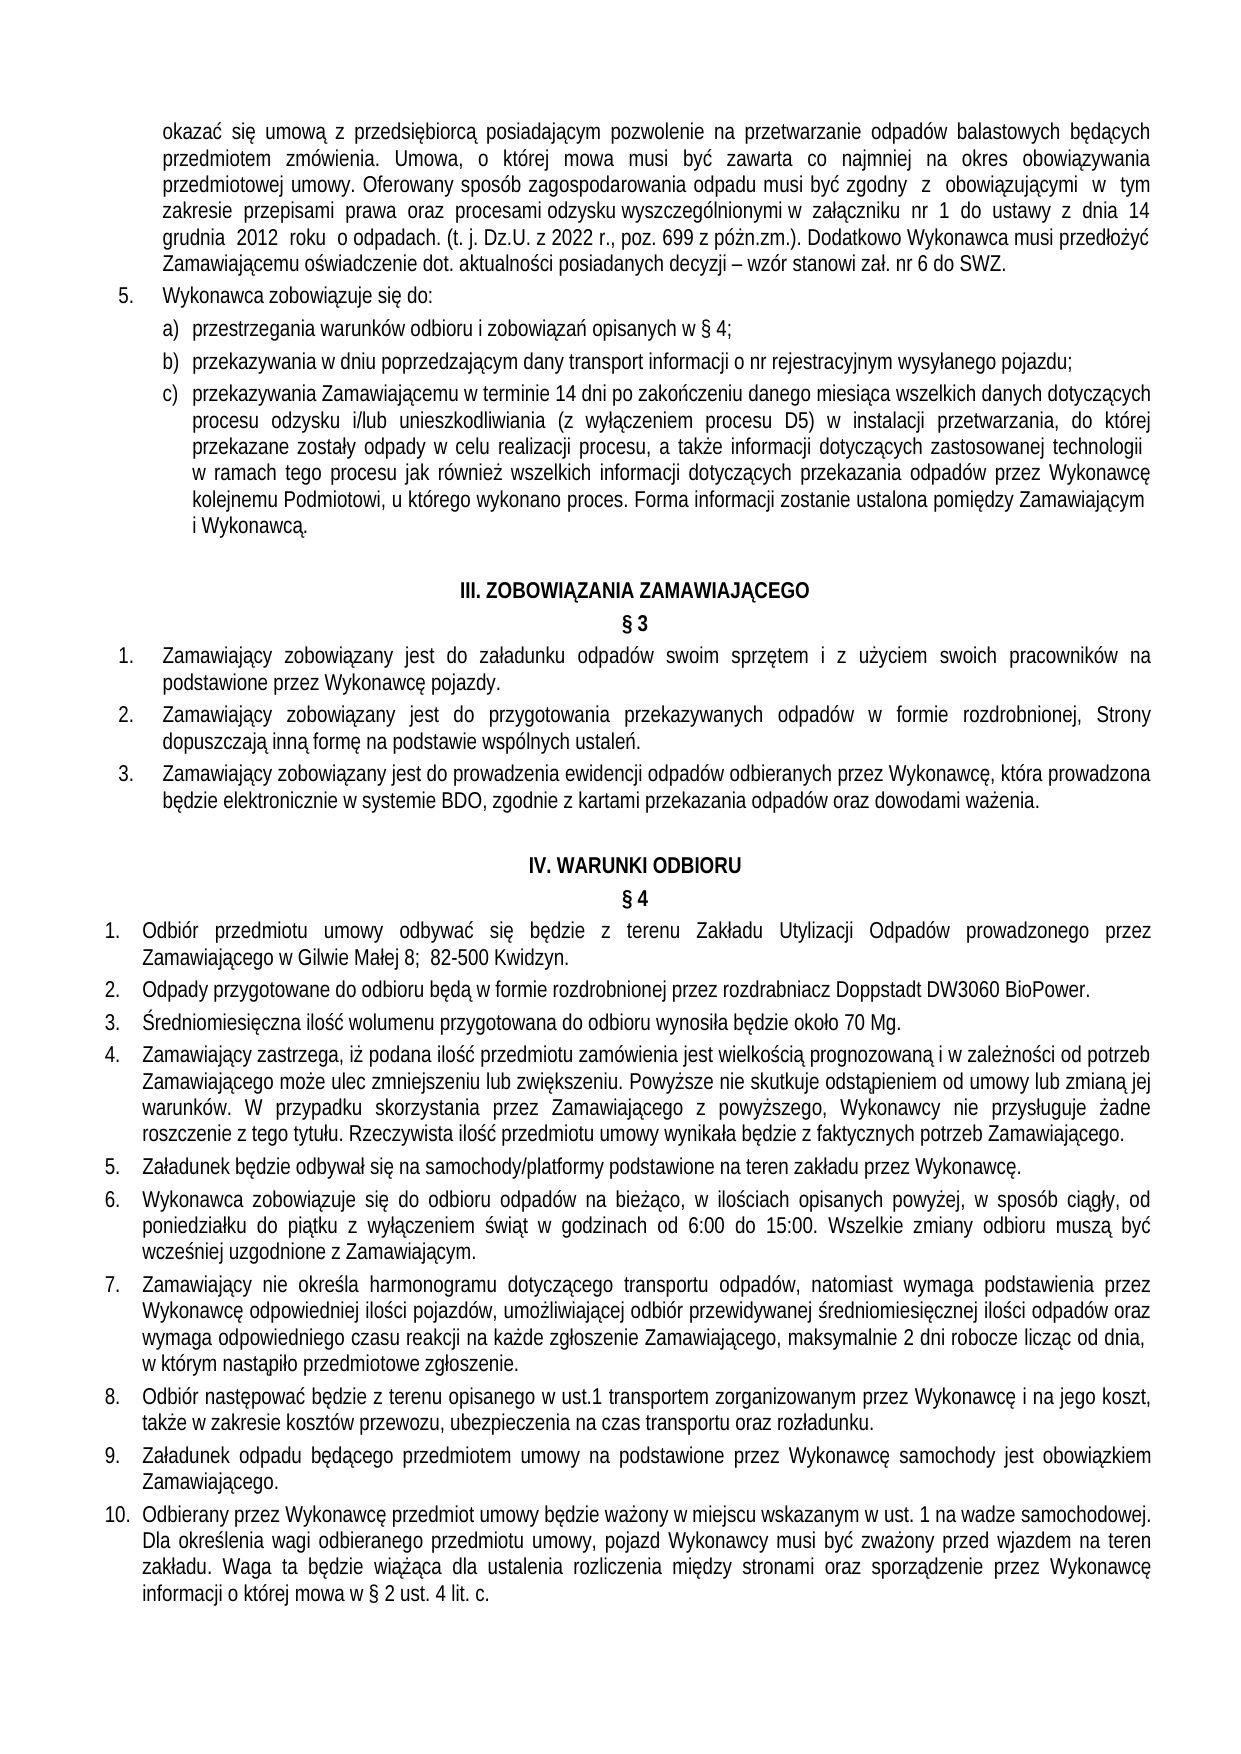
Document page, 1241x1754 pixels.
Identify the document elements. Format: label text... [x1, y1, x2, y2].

list przekazywania w dniu poprzedzającym dany transport informacji o nr rejestracyjnym wysyłanego pojazdu; [162, 348, 1152, 374]
list Zamawiający zobowiązany jest do prowadzenia ewidencji odpadów odbieranych przez Wykonawcę, która prowadzona będzie elektronicznie w systemie BDO, zgodnie z kartami przekazania odpadów oraz dowodami ważenia. [118, 760, 1152, 813]
list przestrzegania warunków odbioru i zobowiązań opisanych w § 4; [162, 315, 1152, 341]
text Zamawiający nie określa harmonogramu dotyczącego transportu odpadów, natomiast wymaga podstawienia przez Wykonawcę odpowiedniej ilości pojazdów, umożliwiającej odbiór przewidywanej średniomiesięcznej ilości odpadów oraz wymaga odpowiedniego czasu reakcji na każde zgłoszenie Zamawiającego, maksymalnie 2 dni robocze licząc od dnia, w którym nastąpiło przedmiotowe zgłoszenie. [104, 1271, 1152, 1376]
text Załadunek będzie odbywał się na samochody/platformy podstawione na teren zakładu przez Wykonawcę. [104, 1153, 1152, 1179]
text § 3 [118, 610, 1152, 636]
text Odbiór następować będzie z terenu opisanego w ust.1 transportem zorganizowanym przez Wykonawcę i na jego koszt, także w zakresie kosztów przewozu, ubezpieczenia na czas transportu oraz rozładunku. [104, 1383, 1152, 1435]
list Odpady przygotowane do odbioru będą w formie rozdrobnionej przez rozdrabniacz Doppstadt DW3060 BioPower. [104, 976, 1152, 1002]
list Wykonawca zobowiązuje się do: [118, 282, 1152, 309]
list Zamawiający zobowiązany jest do załadunku odpadów swoim sprzętem i z użyciem swoich pracowników na podstawione przez Wykonawcę pojazdy. [118, 642, 1152, 695]
subtitle IV. WARUNKI ODBIORU [118, 852, 1152, 878]
list przekazywania Zamawiającemu w terminie 14 dni po zakończeniu danego miesiąca wszelkich danych dotyczących procesu odzysku i/lub unieszkodliwiania (z wyłączeniem procesu D5) w instalacji przetwarzania, do której przekazane zostały odpady w celu realizacji procesu, a także informacji dotyczących zastosowanej technologii w ramach tego procesu jak również wszelkich informacji dotyczących przekazania odpadów przez Wykonawcę kolejnemu Podmiotowi, u którego wykonano proces. Forma informacji zostanie ustalona pomiędzy Zamawiającym i Wykonawcą. [162, 380, 1152, 538]
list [118, 118, 1152, 276]
text Załadunek odpadu będącego przedmiotem umowy na podstawione przez Wykonawcę samochody jest obowiązkiem Zamawiającego. [104, 1442, 1152, 1494]
subtitle III. ZOBOWIĄZANIA ZAMAWIAJĄCEGO [118, 577, 1152, 604]
text Odbierany przez Wykonawcę przedmiot umowy będzie ważony w miejscu wskazanym w ust. 1 na wadze samochodowej. Dla określenia wagi odbieranego przedmiotu umowy, pojazd Wykonawcy musi być zważony przed wjazdem na teren zakładu. Waga ta będzie wiążąca dla ustalenia rozliczenia między stronami oraz sporządzenie przez Wykonawcę informacji o której mowa w § 2 ust. 4 lit. c. [104, 1501, 1152, 1606]
list Odbiór przedmiotu umowy odbywać się będzie z terenu Zakładu Utylizacji Odpadów prowadzonego przez Zamawiającego w Gilwie Małej 8; 82-500 Kwidzyn. [104, 917, 1152, 970]
list Zamawiający zobowiązany jest do przygotowania przekazywanych odpadów w formie rozdrobnionej, Strony dopuszczają inną formę na podstawie wspólnych ustaleń. [118, 701, 1152, 754]
text Zamawiający zastrzega, iż podana ilość przedmiotu zamówienia jest wielkością prognozowaną i w zależności od potrzeb Zamawiającego może ulec zmniejszeniu lub zwiększeniu. Powyższe nie skutkuje odstąpieniem od umowy lub zmianą jej warunków. W przypadku skorzystania przez Zamawiającego z powyższego, Wykonawcy nie przysługuje żadne roszczenie z tego tytułu. Rzeczywista ilość przedmiotu umowy wynikała będzie z faktycznych potrzeb Zamawiającego. [104, 1041, 1152, 1147]
list Średniomiesięczna ilość wolumenu przygotowana do odbioru wynosiła będzie około 70 Mg. [104, 1009, 1152, 1035]
text Wykonawca zobowiązuje się do odbioru odpadów na bieżąco, w ilościach opisanych powyżej, w sposób ciągły, od poniedziałku do piątku z wyłączeniem świąt w godzinach od 6:00 do 15:00. Wszelkie zmiany odbioru muszą być wcześniej uzgodnione z Zamawiającym. [104, 1186, 1152, 1265]
text § 4 [118, 884, 1152, 911]
